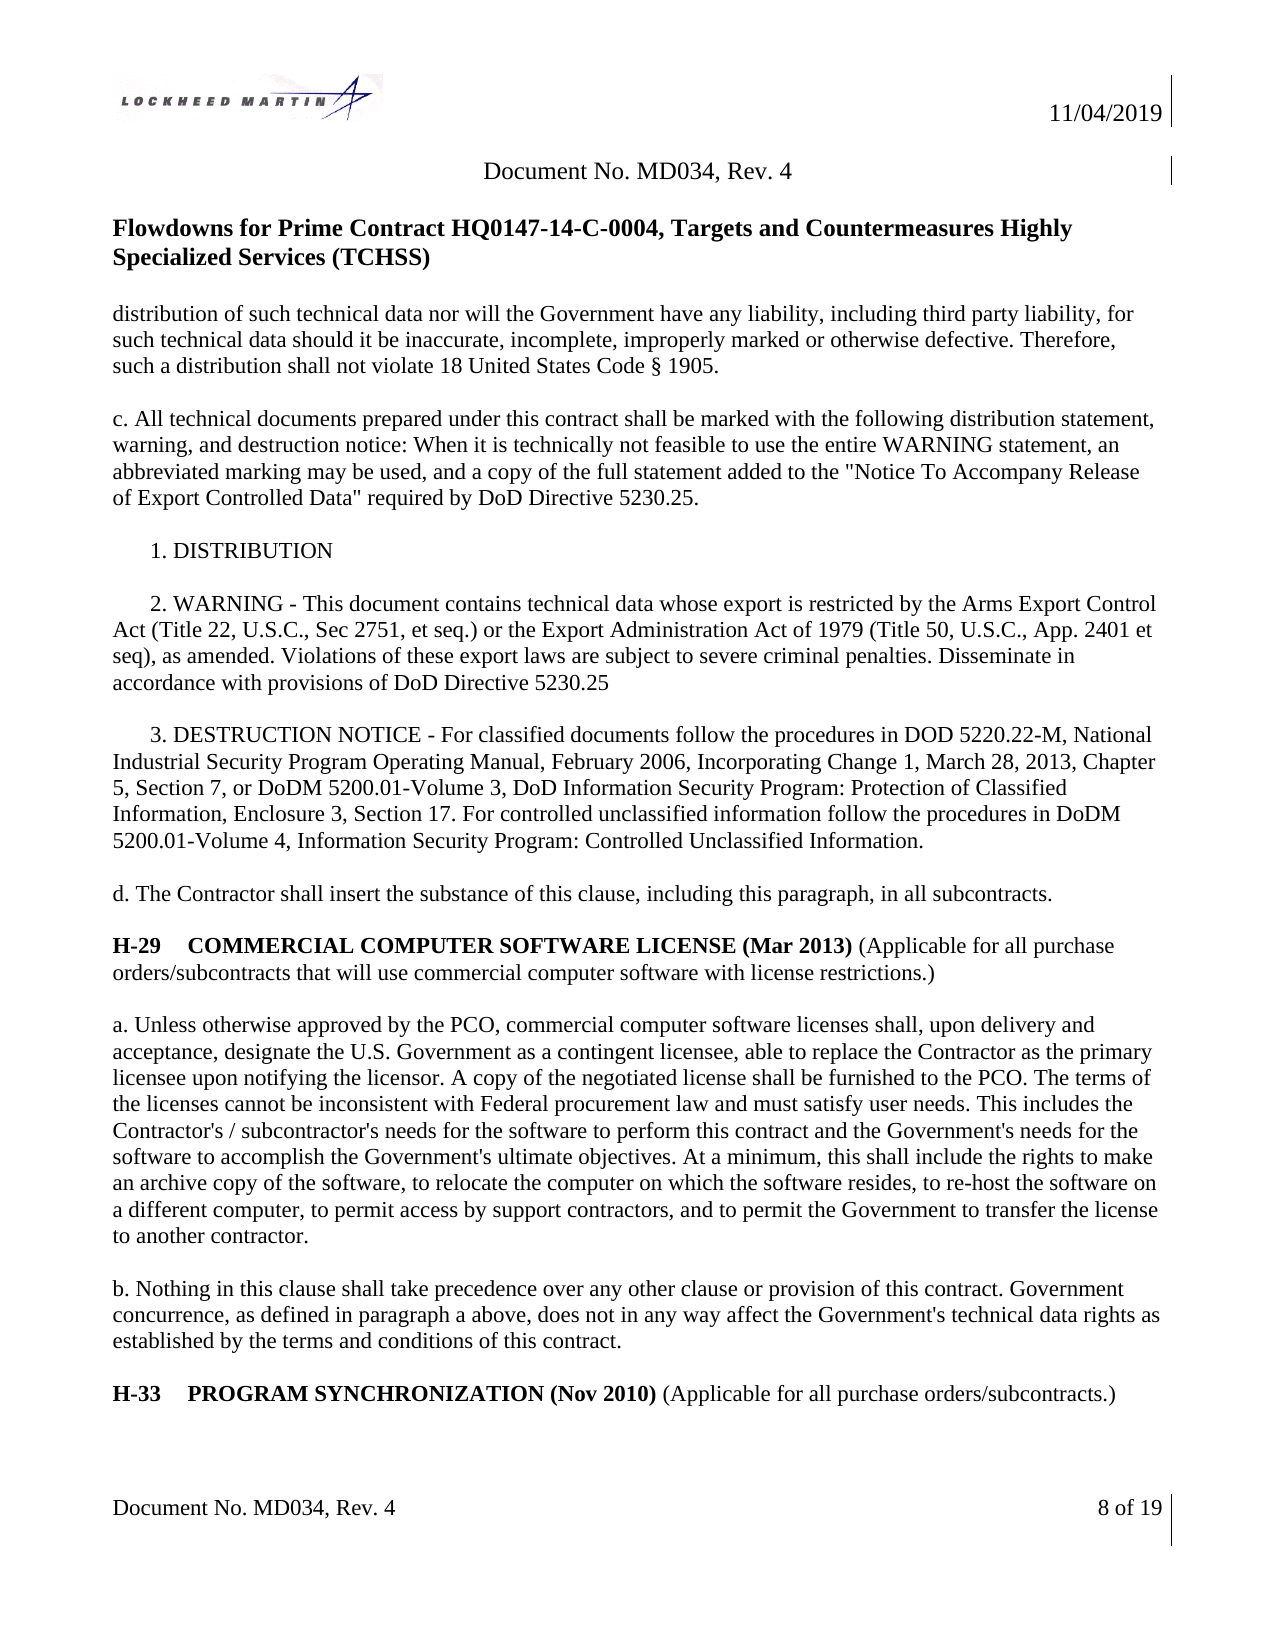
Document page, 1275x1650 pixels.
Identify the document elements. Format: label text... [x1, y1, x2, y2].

text 1. DISTRIBUTION [112, 537, 1162, 563]
text H-33 PROGRAM SYNCHRONIZATION (Nov 2010) (Applicable for all purchase orders/subcontracts.) [112, 1380, 1162, 1407]
text 2. WARNING - This document contains technical data whose export is restricted by the Arms Export Control Act (Title 22, U.S.C., Sec 2751, et seq.) or the Export Administration Act of 1979 (Title 50, U.S.C., App. 2401 et seq), as amended. Violations of these export laws are subject to severe criminal penalties. Disseminate in accordance with provisions of DoD Directive 5230.25 [112, 590, 1162, 695]
text a. Unless otherwise approved by the PCO, commercial computer software licenses shall, upon delivery and acceptance, designate the U.S. Government as a contingent licensee, able to replace the Contractor as the primary licensee upon notifying the licensor. A copy of the negotiated license shall be furnished to the PCO. The terms of the licenses cannot be inconsistent with Federal procurement law and must satisfy user needs. This includes the Contractor's / subcontractor's needs for the software to perform this contract and the Government's needs for the software to accomplish the Government's ultimate objectives. At a minimum, this shall include the rights to make an archive copy of the software, to relocate the computer on which the software resides, to re-host the software on a different computer, to permit access by support contractors, and to permit the Government to transfer the license to another contractor. [112, 1011, 1162, 1248]
picture [112, 74, 383, 122]
text H-29 COMMERCIAL COMPUTER SOFTWARE LICENSE (Mar 2013) (Applicable for all purchase orders/subcontracts that will use commercial computer software with license restrictions.) [112, 932, 1162, 985]
text 3. DESTRUCTION NOTICE - For classified documents follow the procedures in DOD 5220.22-M, National Industrial Security Program Operating Manual, February 2006, Incorporating Change 1, March 28, 2013, Chapter 5, Section 7, or DoDM 5200.01-Volume 3, DoD Information Security Program: Protection of Classified Information, Enclosure 3, Section 17. For controlled unclassified information follow the procedures in DoDM 5200.01-Volume 4, Information Security Program: Controlled Unclassified Information. [112, 721, 1162, 853]
text b. Nothing in this clause shall take precedence over any other clause or provision of this contract. Government concurrence, as defined in paragraph a above, does not in any way affect the Government's technical data rights as established by the terms and conditions of this contract. [112, 1275, 1162, 1354]
text d. The Contractor shall insert the substance of this clause, including this paragraph, in all subcontracts. [112, 879, 1162, 906]
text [112, 300, 1162, 379]
text c. All technical documents prepared under this contract shall be marked with the following distribution statement, warning, and destruction notice: When it is technically not feasible to use the entire WARNING statement, an abbreviated marking may be used, and a copy of the full statement added to the "Notice To Accompany Release of Export Controlled Data" required by DoD Directive 5230.25. [112, 405, 1162, 511]
